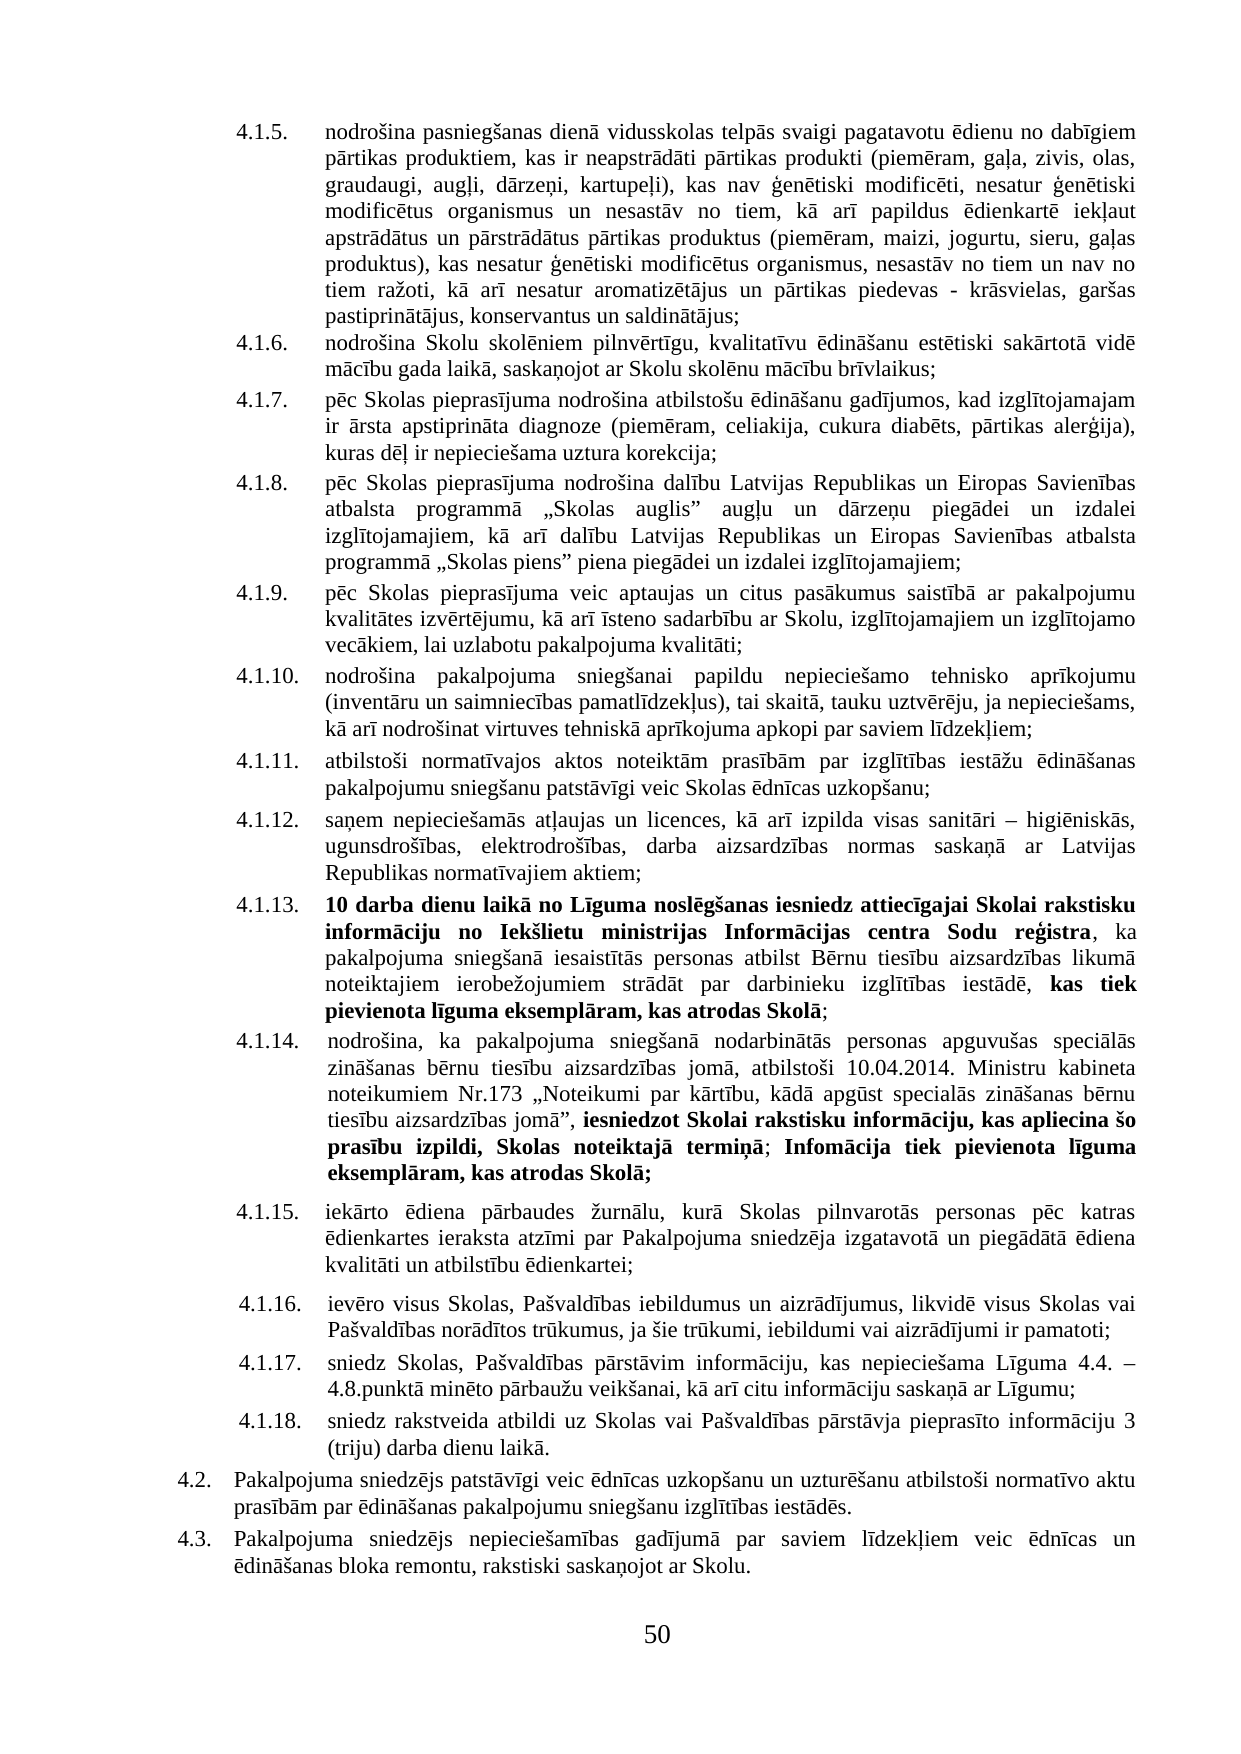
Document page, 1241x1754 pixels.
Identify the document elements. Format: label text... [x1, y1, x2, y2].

list nodrošina pakalpojuma sniegšanai papildu nepieciešamo tehnisko aprīkojumu (inventāru un saimniecības pamatlīdzekļus), tai skaitā, tauku uztvērēju, ja nepieciešams, kā arī nodrošinat virtuves tehniskā aprīkojuma apkopi par saviem līdzekļiem; [236, 662, 1137, 741]
list ievēro visus Skolas, Pašvaldības iebildumus un aizrādījumus, likvidē visus Skolas vai Pašvaldības norādītos trūkumus, ja šie trūkumi, iebildumi vai aizrādījumi ir pamatoti; [238, 1289, 1137, 1342]
list atbilstoši normatīvajos aktos noteiktām prasībām par izglītības iestāžu ēdināšanas pakalpojumu sniegšanu patstāvīgi veic Skolas ēdnīcas uzkopšanu; [236, 747, 1137, 800]
list Pakalpojuma sniedzējs patstāvīgi veic ēdnīcas uzkopšanu un uzturēšanu atbilstoši normatīvo aktu prasībām par ēdināšanas pakalpojumu sniegšanu izglītības iestādēs. [177, 1466, 1137, 1519]
list pēc Skolas pieprasījuma nodrošina dalību Latvijas Republikas un Eiropas Savienības atbalsta programmā „Skolas auglis” augļu un dārzeņu piegādei un izdalei izglītojamajiem, kā arī dalību Latvijas Republikas un Eiropas Savienības atbalsta programmā „Skolas piens” piena piegādei un izdalei izglītojamajiem; [236, 469, 1137, 574]
list 10 darba dienu laikā no Līguma noslēgšanas iesniedz attiecīgajai Skolai rakstisku informāciju no Iekšlietu ministrijas Informācijas centra Sodu reģistra, ka pakalpojuma sniegšanā iesaistītās personas atbilst Bērnu tiesību aizsardzības likumā noteiktajiem ierobežojumiem strādāt par darbinieku izglītības iestādē, kas tiek pievienota līguma eksemplāram, kas atrodas Skolā; [236, 891, 1137, 1023]
list saņem nepieciešamās atļaujas un licences, kā arī izpilda visas sanitāri – higiēniskās, ugunsdrošības, elektrodrošības, darba aizsardzības normas saskaņā ar Latvijas Republikas normatīvajiem aktiem; [236, 806, 1137, 885]
list nodrošina Skolu skolēniem pilnvērtīgu, kvalitatīvu ēdināšanu estētiski sakārtotā vidē mācību gada laikā, saskaņojot ar Skolu skolēnu mācību brīvlaikus; [236, 329, 1137, 382]
list iekārto ēdiena pārbaudes žurnālu, kurā Skolas pilnvarotās personas pēc katras ēdienkartes ieraksta atzīmi par Pakalpojuma sniedzēja izgatavotā un piegādātā ēdiena kvalitāti un atbilstību ēdienkartei; [236, 1198, 1137, 1277]
list Pakalpojuma sniedzējs nepieciešamības gadījumā par saviem līdzekļiem veic ēdnīcas un ēdināšanas bloka remontu, rakstiski saskaņojot ar Skolu. [177, 1525, 1137, 1578]
list pēc Skolas pieprasījuma nodrošina atbilstošu ēdināšanu gadījumos, kad izglītojamajam ir ārsta apstiprināta diagnoze (piemēram, celiakija, cukura diabēts, pārtikas alerģija), kuras dēļ ir nepieciešama uztura korekcija; [236, 386, 1137, 465]
list nodrošina pasniegšanas dienā vidusskolas telpās svaigi pagatavotu ēdienu no dabīgiem pārtikas produktiem, kas ir neapstrādāti pārtikas produkti (piemēram, gaļa, zivis, olas, graudaugi, augļi, dārzeņi, kartupeļi), kas nav ģenētiski modificēti, nesatur ģenētiski modificētus organismus un nesastāv no tiem, kā arī papildus ēdienkartē iekļaut apstrādātus un pārstrādātus pārtikas produktus (piemēram, maizi, jogurtu, sieru, gaļas produktus), kas nesatur ģenētiski modificētus organismus, nesastāv no tiem un nav no tiem ražoti, kā arī nesatur aromatizētājus un pārtikas piedevas - krāsvielas, garšas pastiprinātājus, konservantus un saldinātājus; [236, 118, 1137, 329]
list sniedz rakstveida atbildi uz Skolas vai Pašvaldības pārstāvja pieprasīto informāciju 3 (triju) darba dienu laikā. [238, 1407, 1137, 1460]
list nodrošina, ka pakalpojuma sniegšanā nodarbinātās personas apguvušas speciālās zināšanas bērnu tiesību aizsardzības jomā, atbilstoši 10.04.2014. Ministru kabineta noteikumiem Nr.173 „Noteikumi par kārtību, kādā apgūst specialās zināšanas bērnu tiesību aizsardzības jomā”, iesniedzot Skolai rakstisku informāciju, kas apliecina šo prasību izpildi, Skolas noteiktajā termiņā; Infomācija tiek pievienota līguma eksemplāram, kas atrodas Skolā; [236, 1027, 1137, 1186]
list sniedz Skolas, Pašvaldības pārstāvim informāciju, kas nepieciešama Līguma 4.4. – 4.8.punktā minēto pārbaužu veikšanai, kā arī citu informāciju saskaņā ar Līgumu; [238, 1348, 1137, 1401]
list pēc Skolas pieprasījuma veic aptaujas un citus pasākumus saistībā ar pakalpojumu kvalitātes izvērtējumu, kā arī īsteno sadarbību ar Skolu, izglītojamajiem un izglītojamo vecākiem, lai uzlabotu pakalpojuma kvalitāti; [236, 579, 1137, 658]
